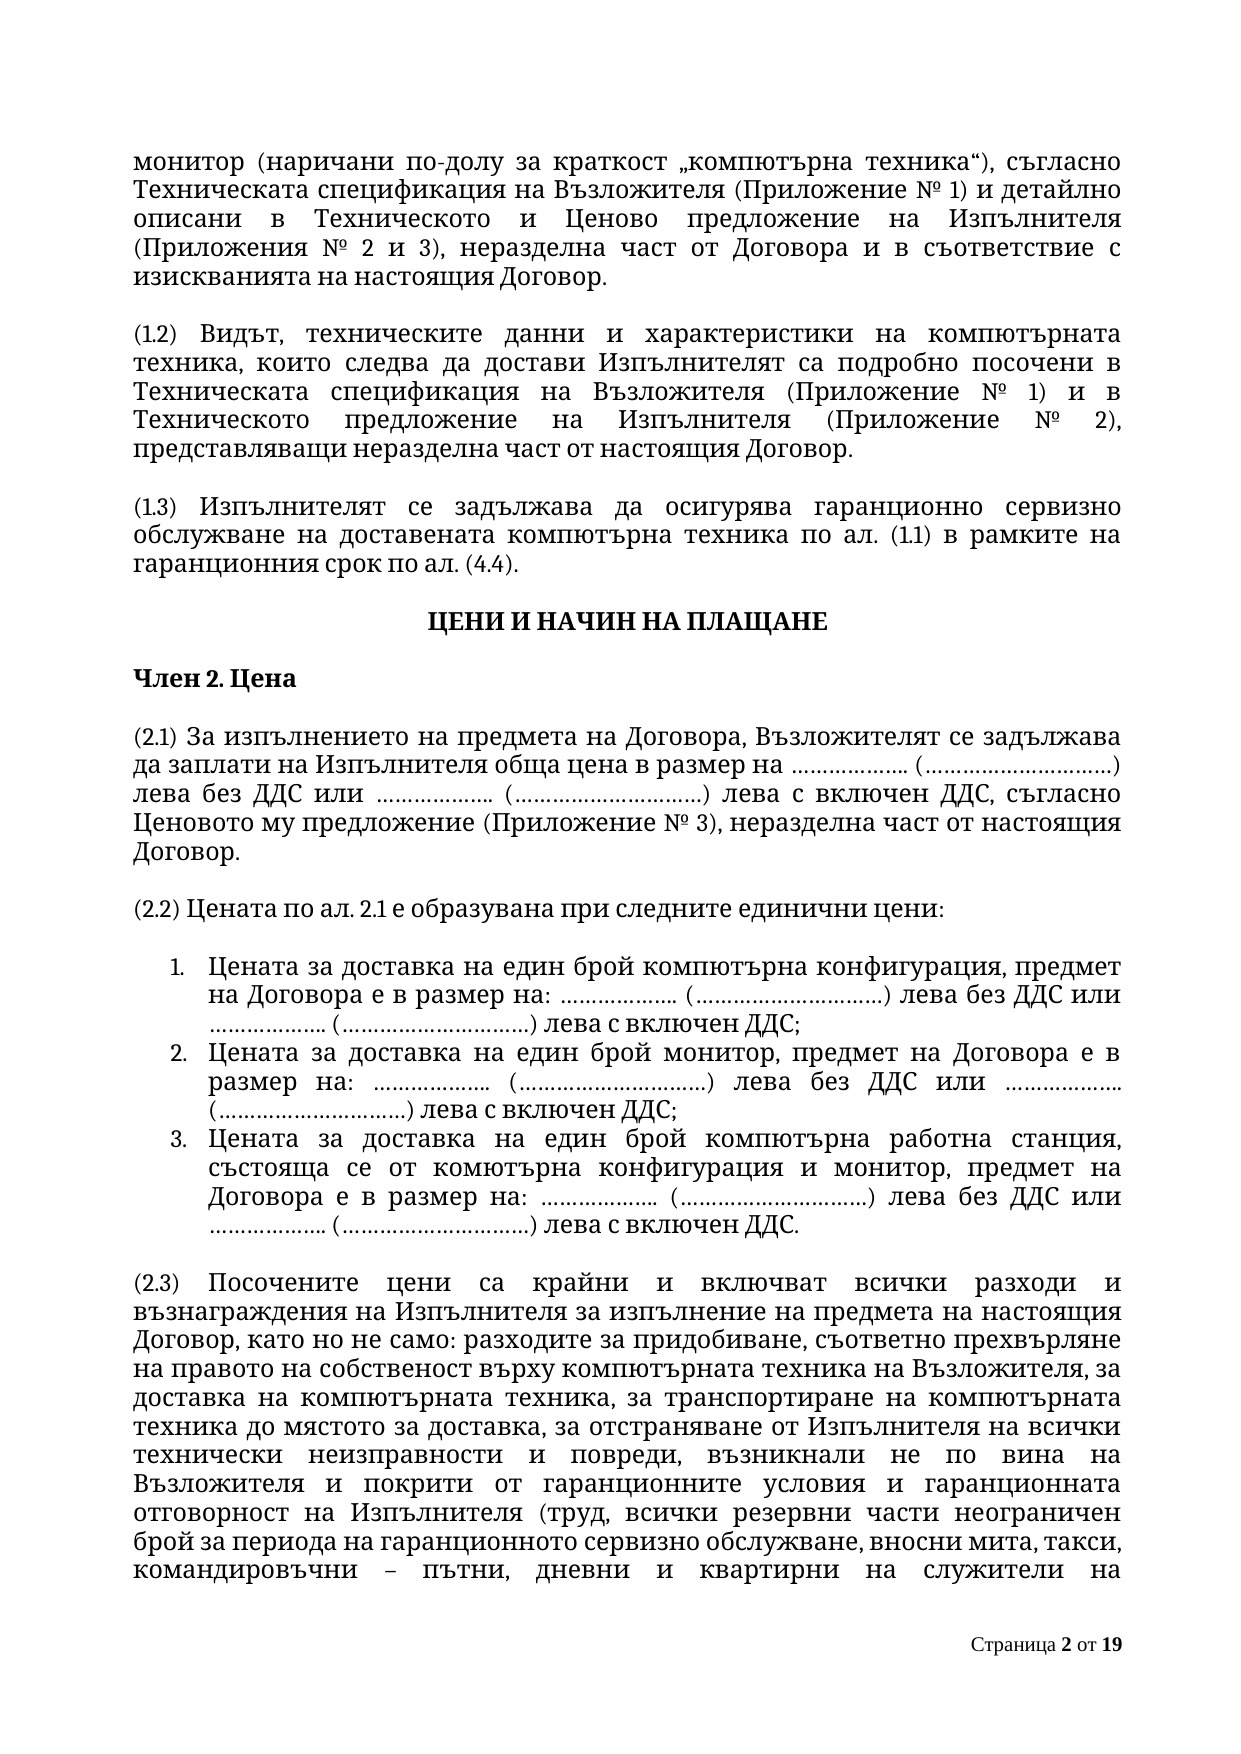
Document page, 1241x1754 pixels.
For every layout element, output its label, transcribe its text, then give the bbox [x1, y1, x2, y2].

text (2.1) За изпълнението на предмета на Договора, Възложителят се задължава да заплати на Изпълнителя обща цена в размер на ………………. (…………………………) лева без ДДС или ………………. (…………………………) лева с включен ДДС, съгласно Ценовото му предложение (Приложение № 3), неразделна част от настоящия Договор. [133, 723, 1122, 866]
text ЦЕНИ И НАЧИН НА ПЛАЩАНЕ [133, 608, 1122, 636]
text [133, 148, 1122, 291]
text (1.2) Видът, техническите данни и характеристики на компютърната техника, които следва да достави Изпълнителят са подробно посочени в Техническата спецификация на Възложителя (Приложение № 1) и в Техническото предложение на Изпълнителя (Приложение № 2), представляващи неразделна част от настоящия Договор. [133, 320, 1122, 464]
text (2.2) Цената по ал. 2.1 е образувана при следните единични цени: [133, 895, 1122, 924]
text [133, 1269, 1122, 1585]
list Цената за доставка на един брой компютърна конфигурация, предмет на Договора е в размер на: ………………. (…………………………) лева без ДДС или ………………. (…………………………) лева с включен ДДС; [170, 953, 1122, 1039]
list Цената за доставка на един брой монитор, предмет на Договора е в размер на: ………………. (…………………………) лева без ДДС или ………………. (…………………………) лева с включен ДДС; [170, 1039, 1122, 1125]
text Член 2. Цена [133, 665, 1122, 694]
text (1.3) Изпълнителят се задължава да осигурява гаранционно сервизно обслужване на доставената компютърна техника по ал. (1.1) в рамките на гаранционния срок по ал. (4.4). [133, 493, 1122, 579]
list Цената за доставка на един брой компютърна работна станция, състояща се от комютърна конфигурация и монитор, предмет на Договора е в размер на: ………………. (…………………………) лева без ДДС или ………………. (…………………………) лева с включен ДДС. [170, 1125, 1122, 1240]
